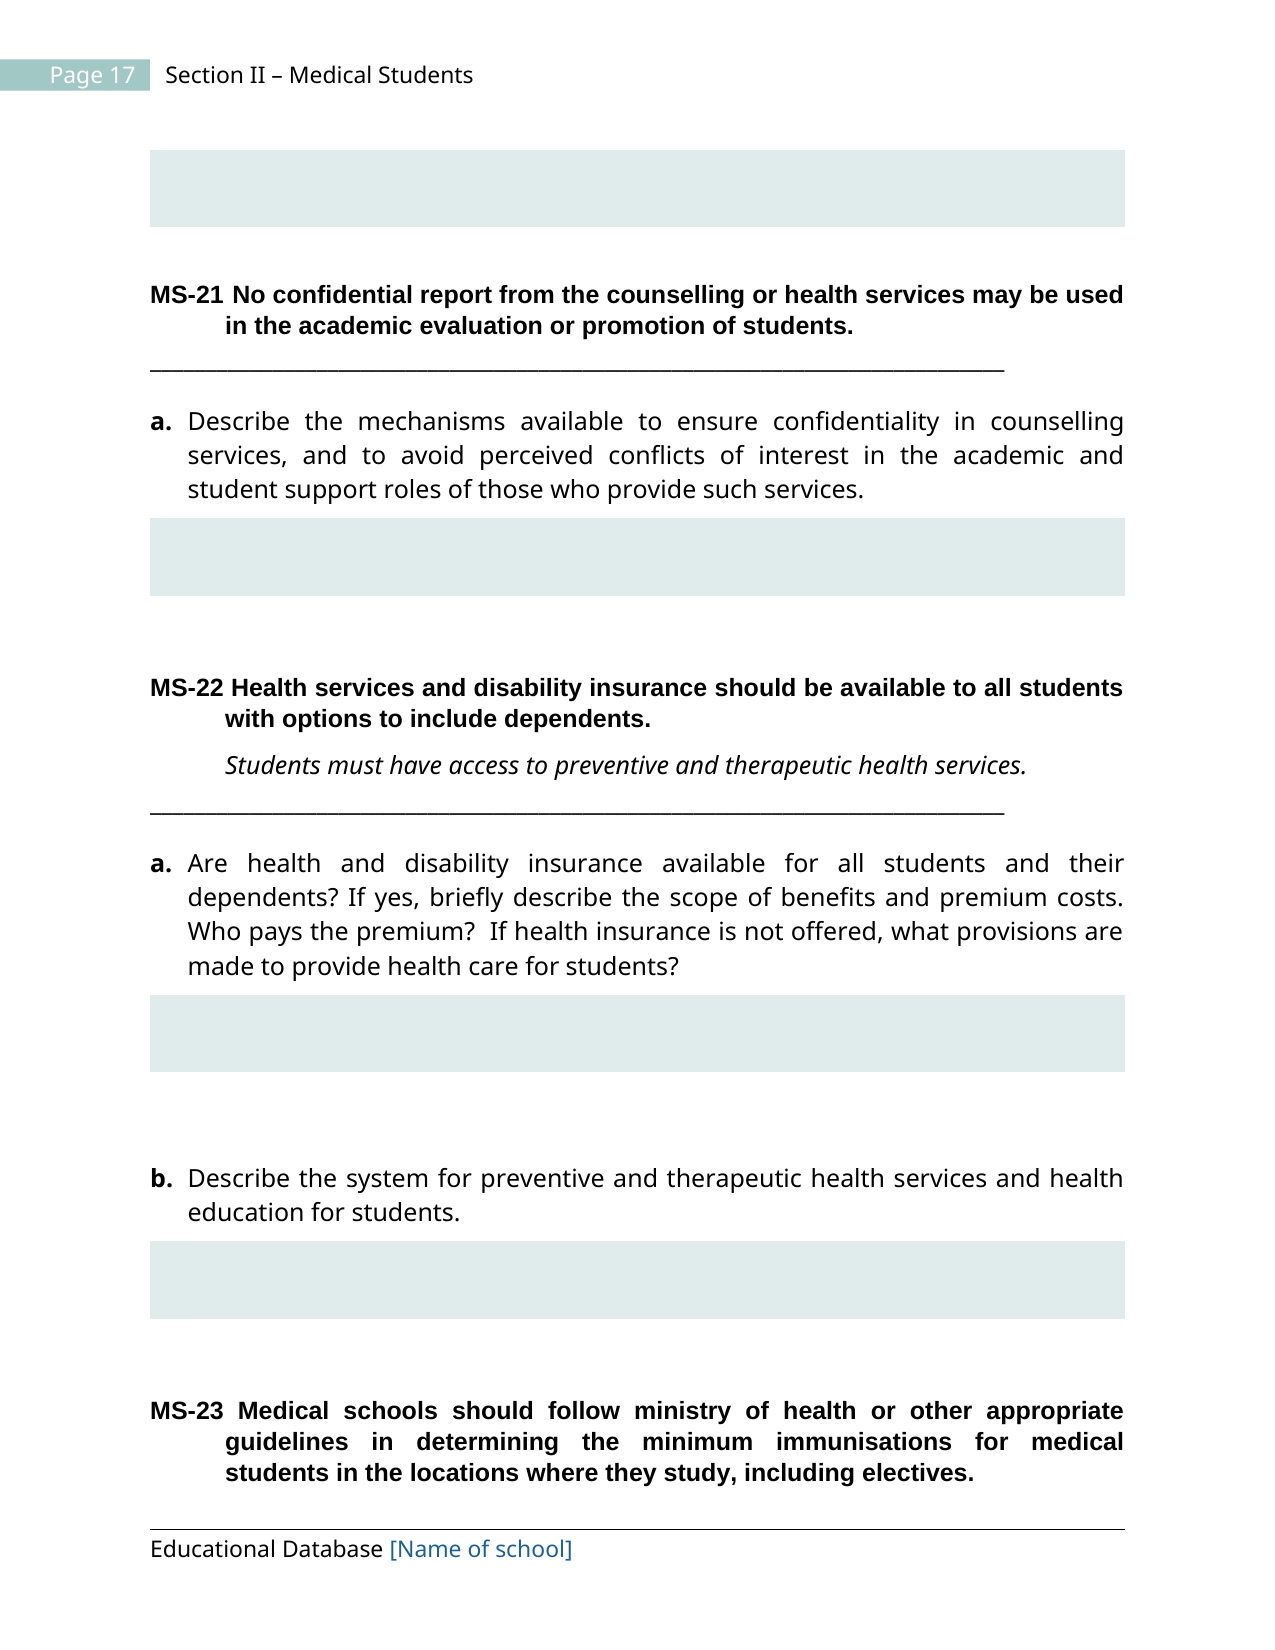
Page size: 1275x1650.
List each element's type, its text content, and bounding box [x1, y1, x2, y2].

list Are health and disability insurance available for all students and their dependents? If yes, briefly describe the scope of benefits and premium costs. Who pays the premium? If health insurance is not offered, what provisions are made to provide health care for students? [150, 846, 1125, 982]
text _____________________________________________________________________________ [150, 784, 1125, 818]
text MS-21 No confidential report from the counselling or health services may be used in the academic evaluation or promotion of students. [150, 280, 1125, 340]
text _____________________________________________________________________________ [150, 342, 1125, 376]
text MS-23 Medical schools should follow ministry of health or other appropriate guidelines in determining the minimum immunisations for medical students in the locations where they study, including electives. [150, 1396, 1125, 1486]
list Describe the mechanisms available to ensure confidentiality in counselling services, and to avoid perceived conflicts of interest in the academic and student support roles of those who provide such services. [150, 404, 1125, 506]
text Students must have access to preventive and therapeutic health services. [225, 747, 1125, 781]
text MS-22 Health services and disability insurance should be available to all students with options to include dependents. [150, 673, 1125, 733]
list Describe the system for preventive and therapeutic health services and health education for students. [150, 1161, 1125, 1229]
